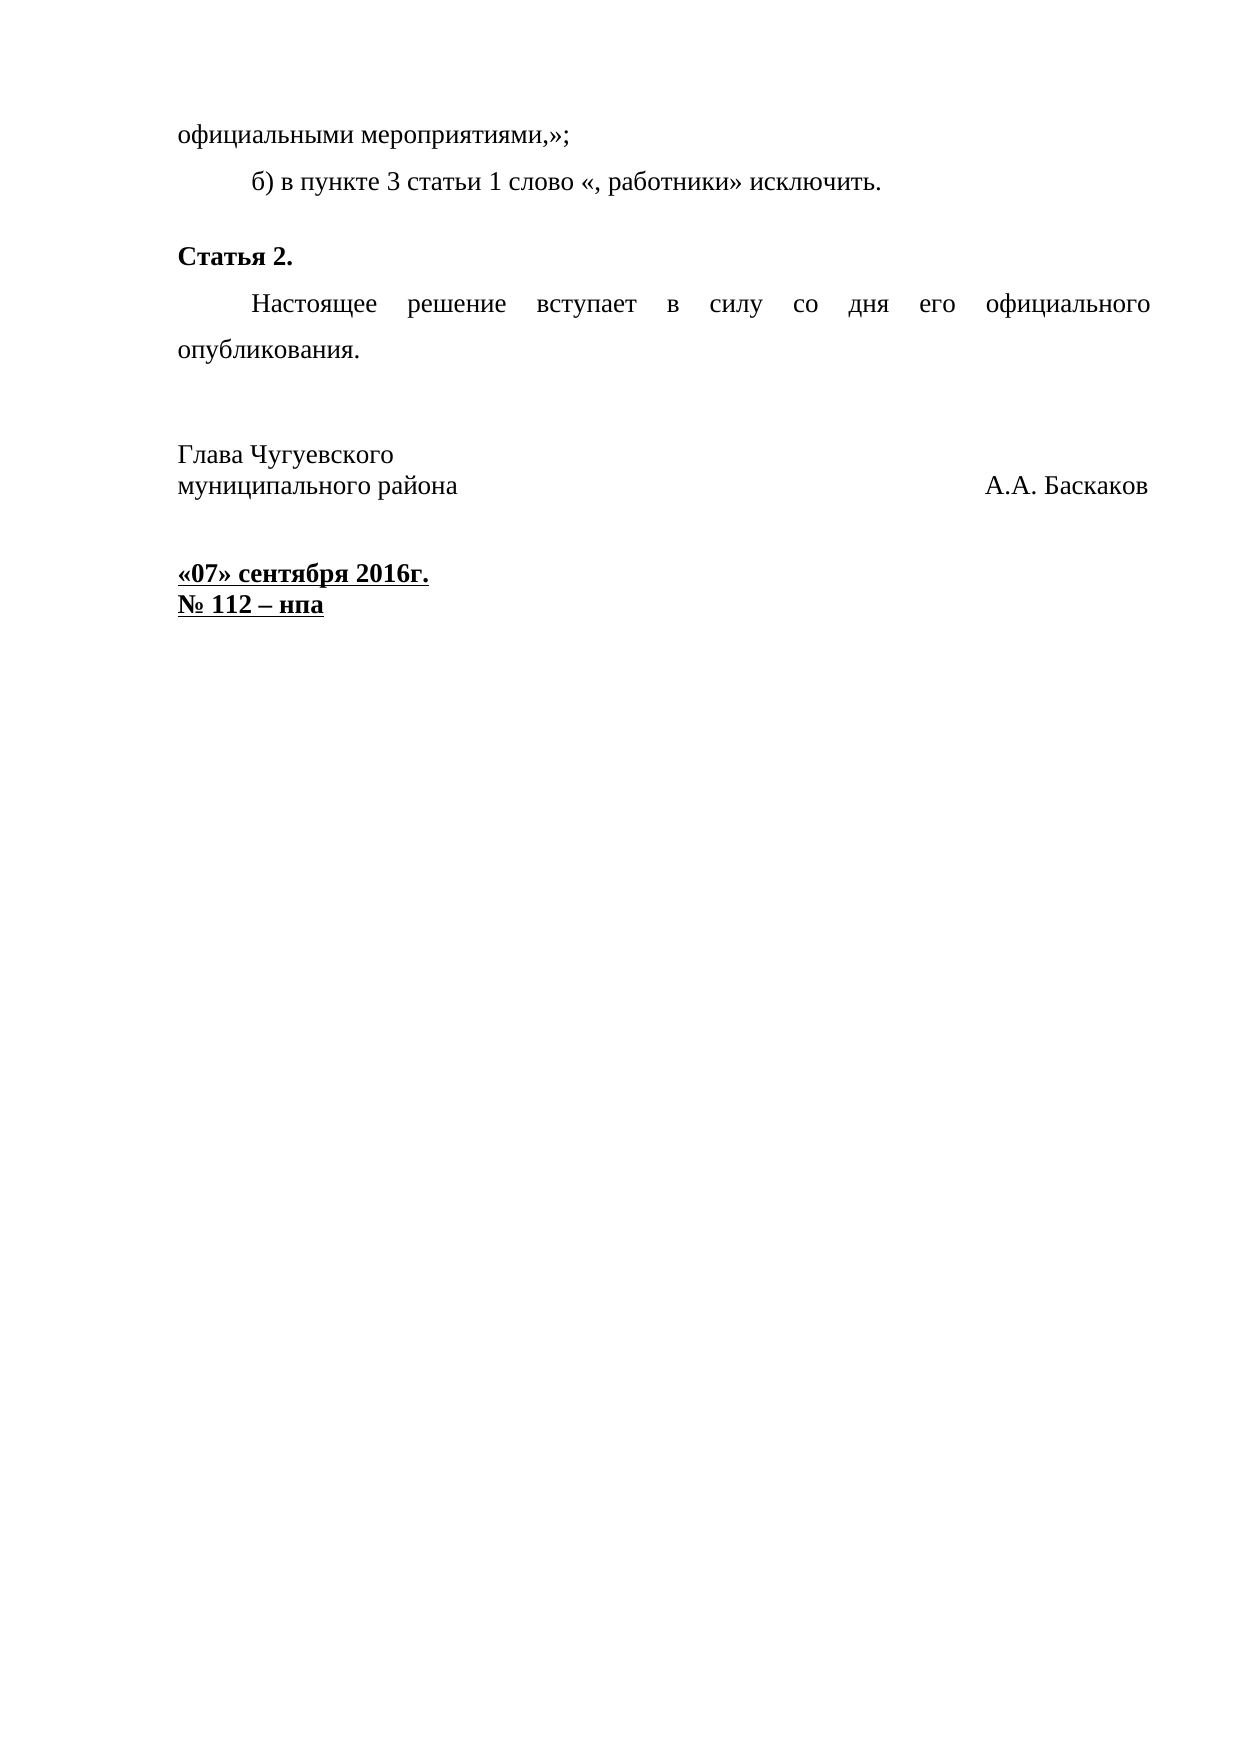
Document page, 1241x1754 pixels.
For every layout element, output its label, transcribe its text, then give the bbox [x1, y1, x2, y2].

text № 112 – нпа [177, 589, 1152, 620]
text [177, 118, 1152, 149]
text Статья 2. [177, 240, 1152, 271]
text «07» сентября 2016г. [177, 557, 1152, 589]
text Настоящее решение вступает в силу со дня его официального опубликования. [177, 287, 1152, 365]
text муниципального района А.А. Баскаков [177, 469, 1152, 500]
text Глава Чугуевского [177, 438, 1152, 469]
text б) в пункте 3 статьи 1 слово «, работники» исключить. [177, 165, 1152, 196]
